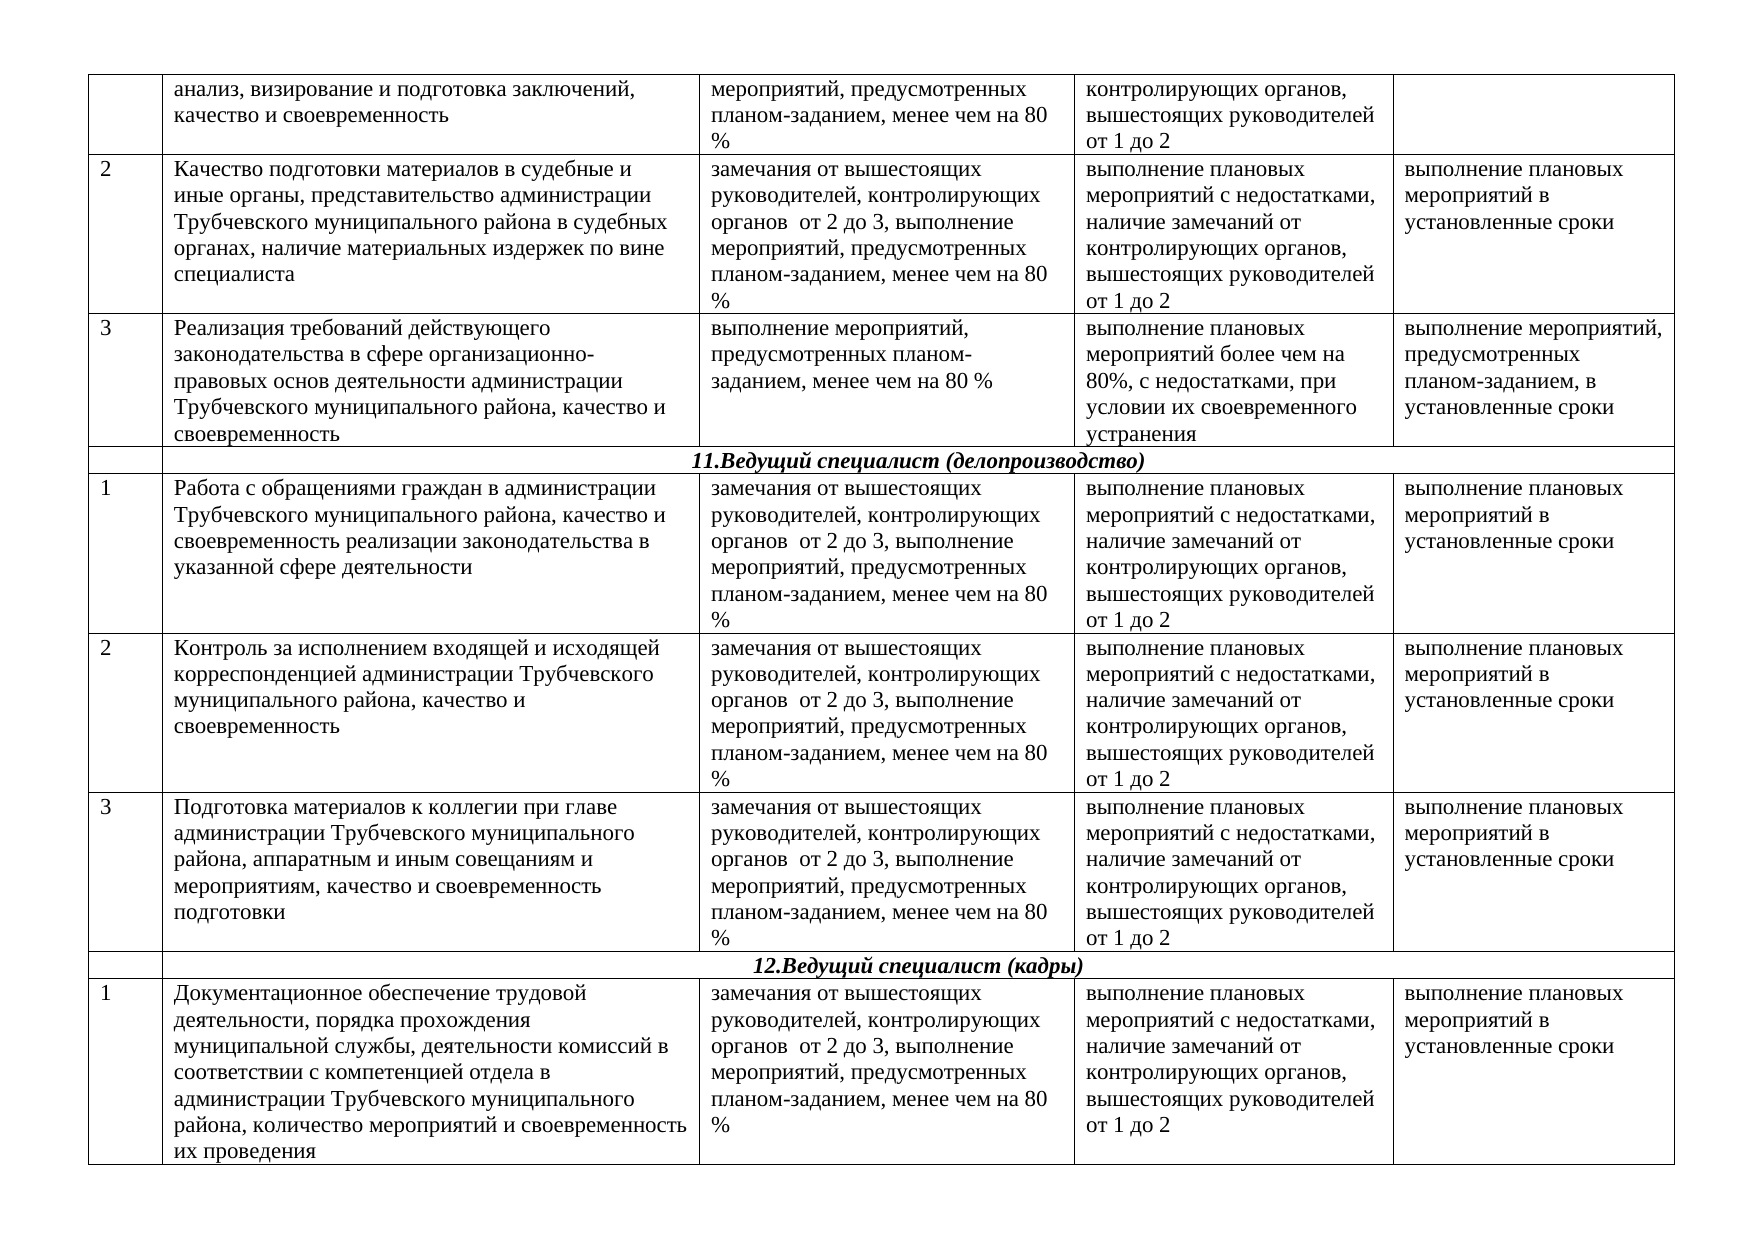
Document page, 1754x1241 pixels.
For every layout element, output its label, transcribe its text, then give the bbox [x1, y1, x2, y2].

table_cell замечания от вышестоящих руководителей, контролирующих органов от 2 до 3, выполнение мероприятий, предусмотренных планом-заданием, менее чем на 80 % [700, 793, 1074, 951]
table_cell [700, 75, 1074, 154]
table_cell выполнение плановых мероприятий в установленные сроки [1394, 634, 1674, 792]
table_cell Реализация требований действующего законодательства в сфере организационно-правовых основ деятельности администрации Трубчевского муниципального района, качество и своевременность [163, 314, 699, 446]
table_cell выполнение плановых мероприятий в установленные сроки [1394, 155, 1674, 313]
table_cell выполнение плановых мероприятий с недостатками, наличие замечаний от контролирующих органов, вышестоящих руководителей от 1 до 2 [1075, 155, 1393, 313]
table_cell Подготовка материалов к коллегии при главе администрации Трубчевского муниципального района, аппаратным и иным совещаниям и мероприятиям, качество и своевременность подготовки [163, 793, 699, 951]
table_cell выполнение плановых мероприятий в установленные сроки [1394, 474, 1674, 632]
table_cell выполнение мероприятий, предусмотренных планом-заданием, менее чем на 80 % [700, 314, 1074, 446]
table_cell 1 [89, 75, 162, 154]
table_cell 2 [89, 634, 162, 792]
table_cell 1 [89, 979, 162, 1164]
table_cell Контроль за исполнением входящей и исходящей корреспонденцией администрации Трубчевского муниципального района, качество и своевременность [163, 634, 699, 792]
table_cell 3 [89, 314, 162, 446]
table_cell [89, 952, 162, 978]
table_cell замечания от вышестоящих руководителей, контролирующих органов от 2 до 3, выполнение мероприятий, предусмотренных планом-заданием, менее чем на 80 % [700, 474, 1074, 632]
table_cell замечания от вышестоящих руководителей, контролирующих органов от 2 до 3, выполнение мероприятий, предусмотренных планом-заданием, менее чем на 80 % [700, 634, 1074, 792]
table_cell Работа с обращениями граждан в администрации Трубчевского муниципального района, качество и своевременность реализации законодательства в указанной сфере деятельности [163, 474, 699, 632]
table_cell выполнение плановых мероприятий с недостатками, наличие замечаний от контролирующих органов, вышестоящих руководителей от 1 до 2 [1075, 474, 1393, 632]
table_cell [1075, 75, 1393, 154]
table_cell 3 [89, 793, 162, 951]
table_cell Документационное обеспечение трудовой деятельности, порядка прохождения муниципальной службы, деятельности комиссий в соответствии с компетенцией отдела в администрации Трубчевского муниципального района, количество мероприятий и своевременность их проведения [163, 979, 699, 1164]
table_cell выполнение плановых мероприятий более чем на 80%, с недостатками, при условии их своевременного устранения [1075, 314, 1393, 446]
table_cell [700, 979, 1074, 1164]
table_cell 1 [89, 474, 162, 632]
table_cell 11.Ведущий специалист (делопроизводство) [163, 447, 1674, 473]
table_cell 12.Ведущий специалист (кадры) [163, 952, 1674, 978]
table_cell выполнение мероприятий, предусмотренных планом-заданием, в установленные сроки [1394, 314, 1674, 446]
table_cell выполнение плановых мероприятий в установленные сроки [1394, 793, 1674, 951]
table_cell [1075, 979, 1393, 1164]
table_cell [1394, 75, 1674, 154]
table_cell [89, 447, 162, 473]
table_cell замечания от вышестоящих руководителей, контролирующих органов от 2 до 3, выполнение мероприятий, предусмотренных планом-заданием, менее чем на 80 % [700, 155, 1074, 313]
table_cell Качество подготовки материалов в судебные и иные органы, представительство администрации Трубчевского муниципального района в судебных органах, наличие материальных издержек по вине специалиста [163, 155, 699, 313]
table_cell 2 [89, 155, 162, 313]
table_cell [1394, 979, 1674, 1164]
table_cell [163, 75, 699, 154]
table_cell выполнение плановых мероприятий с недостатками, наличие замечаний от контролирующих органов, вышестоящих руководителей от 1 до 2 [1075, 634, 1393, 792]
table_cell выполнение плановых мероприятий с недостатками, наличие замечаний от контролирующих органов, вышестоящих руководителей от 1 до 2 [1075, 793, 1393, 951]
